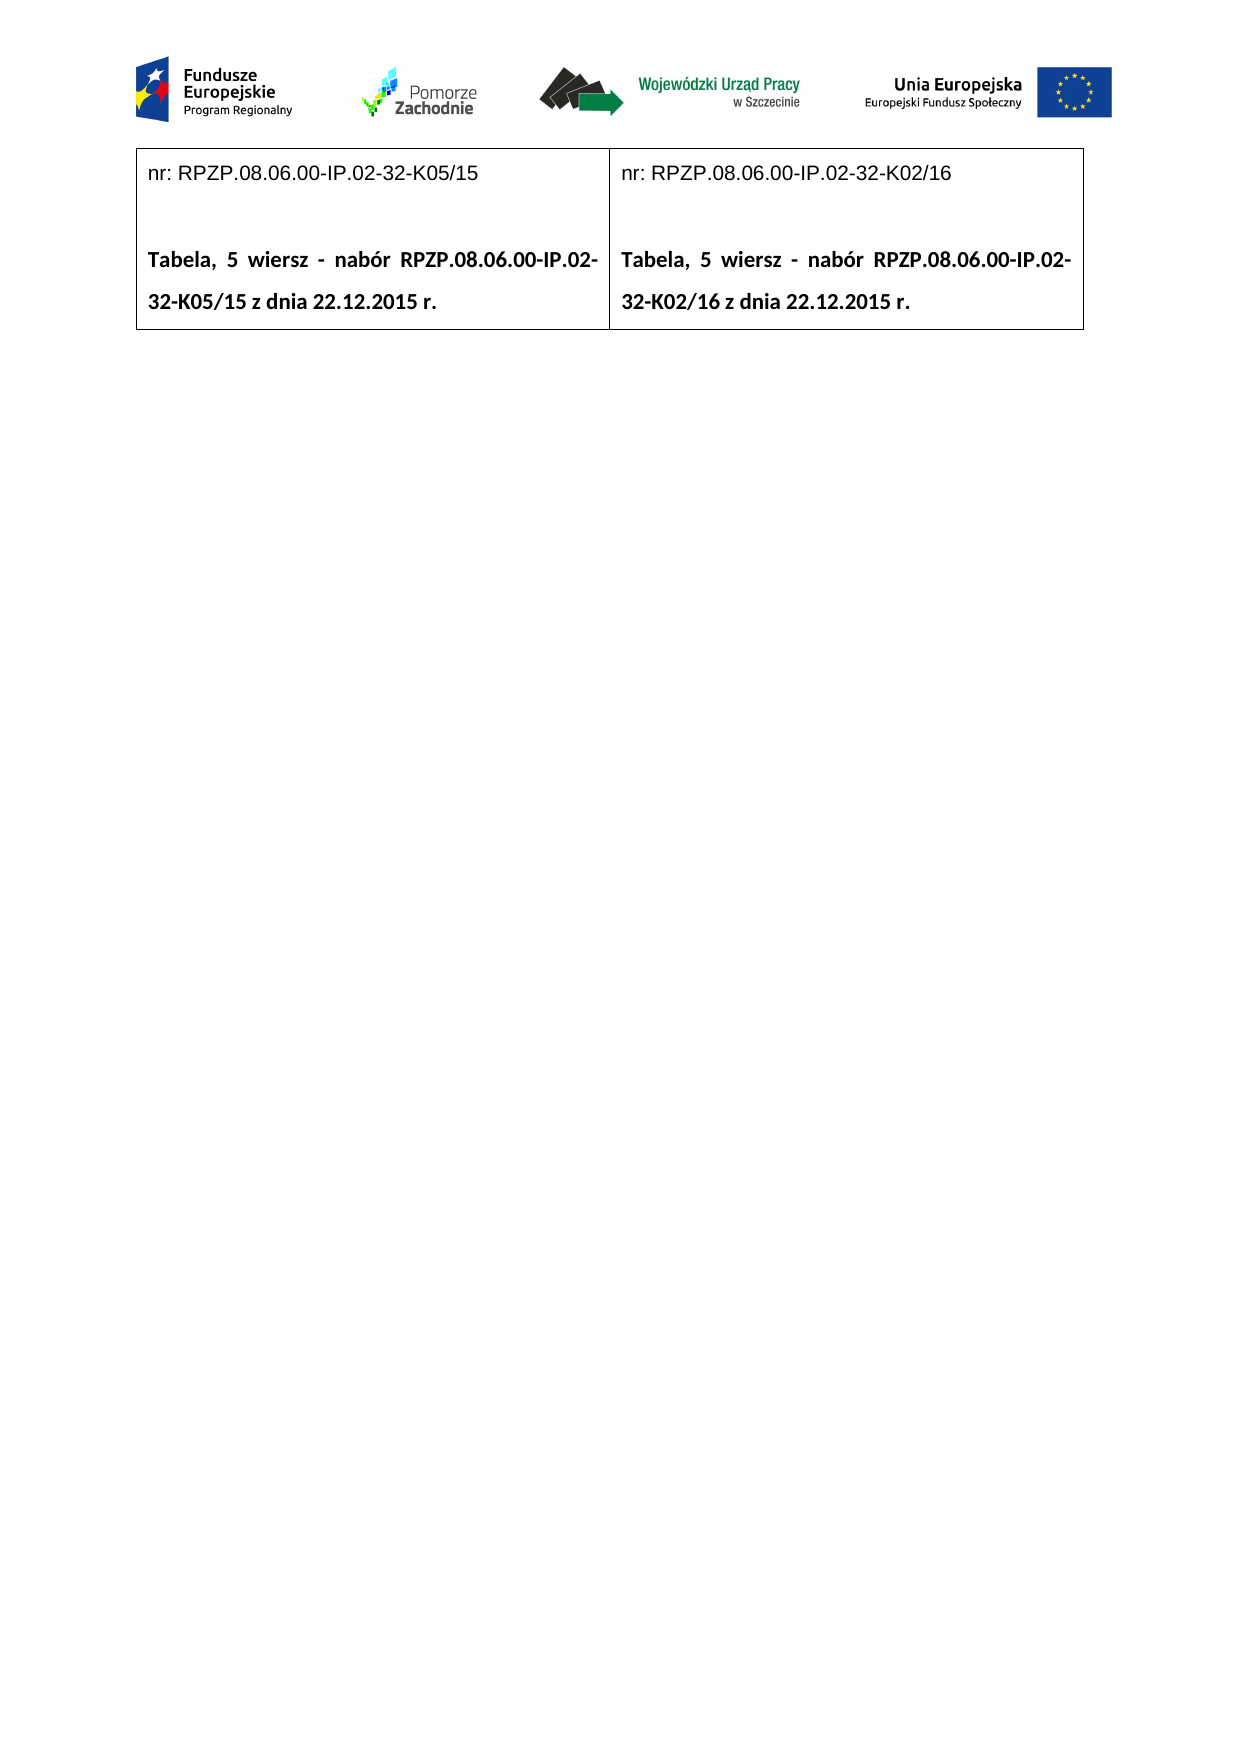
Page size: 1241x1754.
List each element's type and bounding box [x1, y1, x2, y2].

picture [529, 57, 809, 126]
picture [848, 49, 1114, 134]
table_cell [610, 149, 1083, 329]
picture [349, 57, 491, 122]
picture [135, 40, 308, 138]
table_cell [137, 149, 609, 329]
